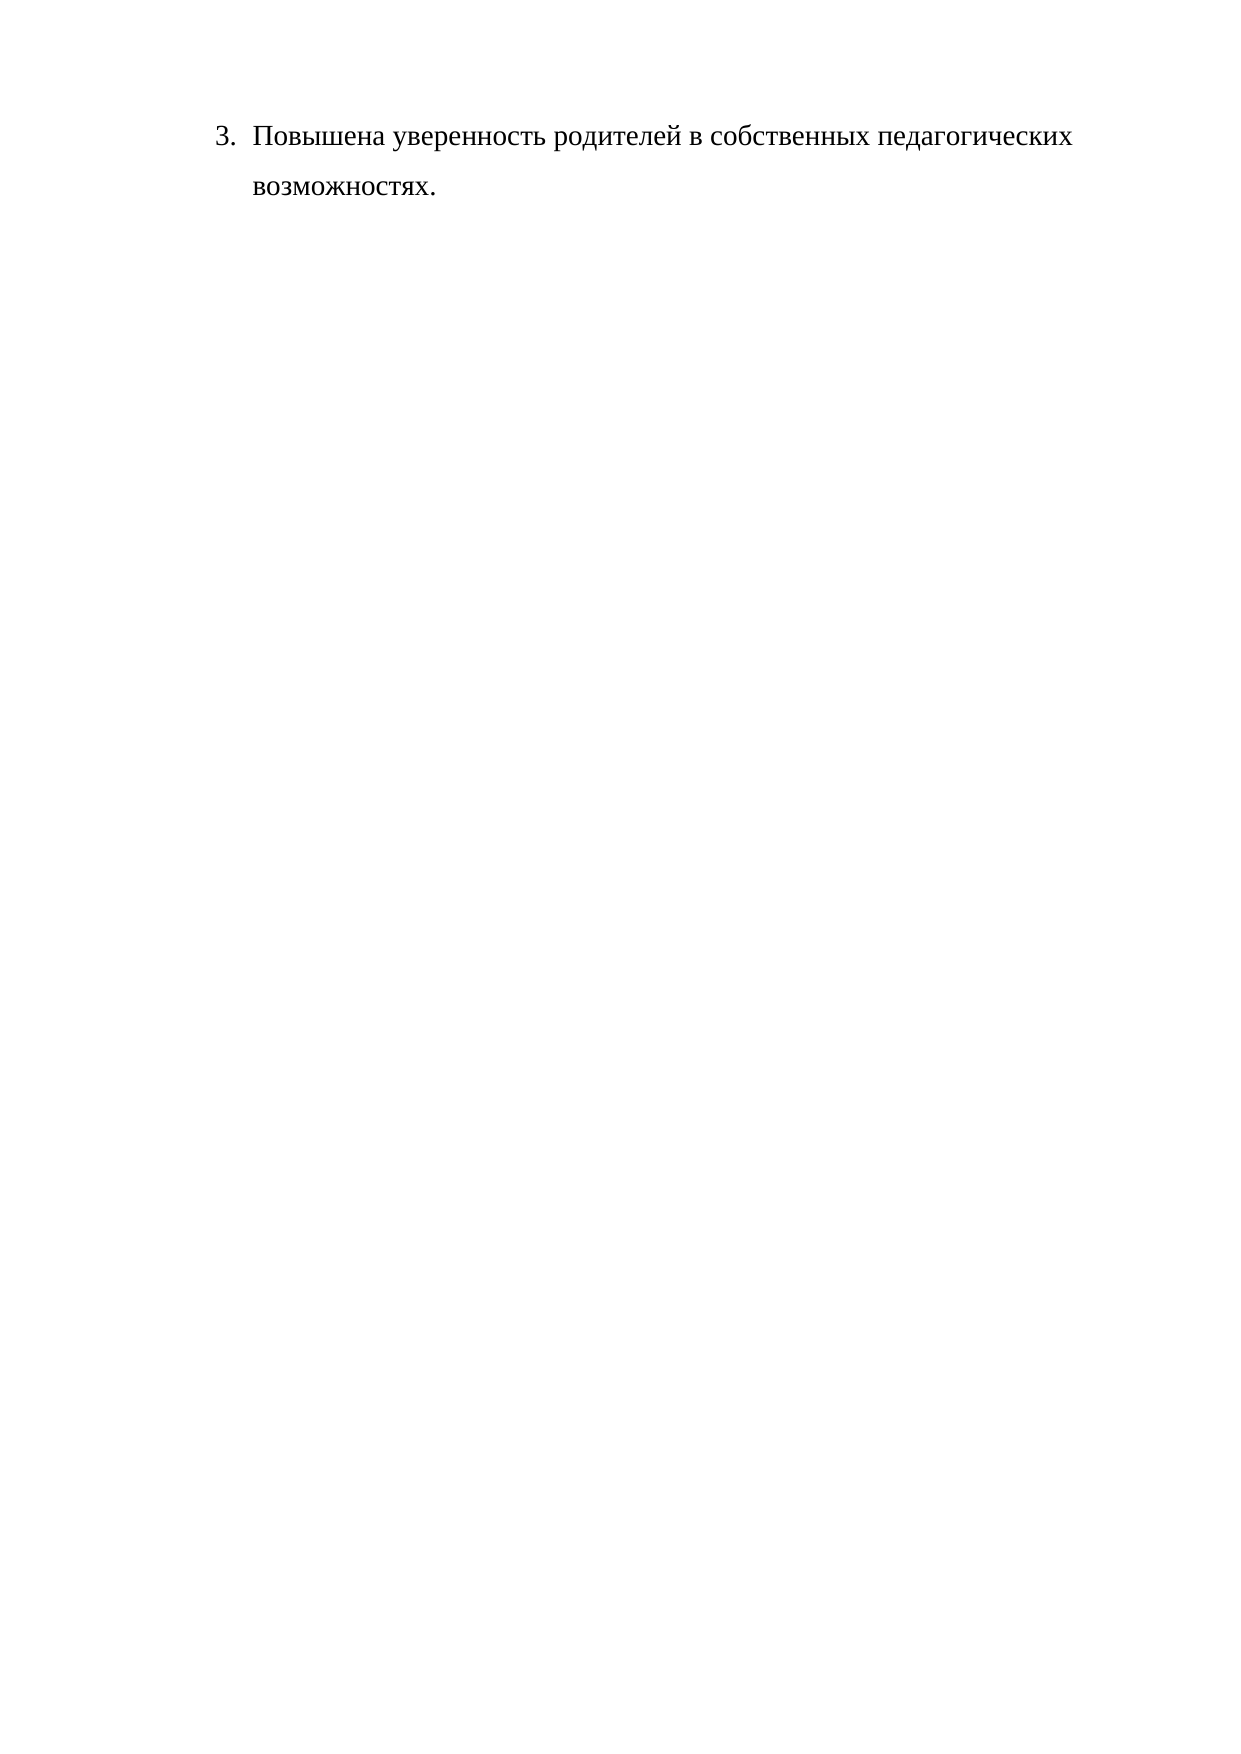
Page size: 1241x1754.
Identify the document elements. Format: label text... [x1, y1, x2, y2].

list Повышена уверенность родителей в собственных педагогических возможностях. [215, 118, 1152, 202]
